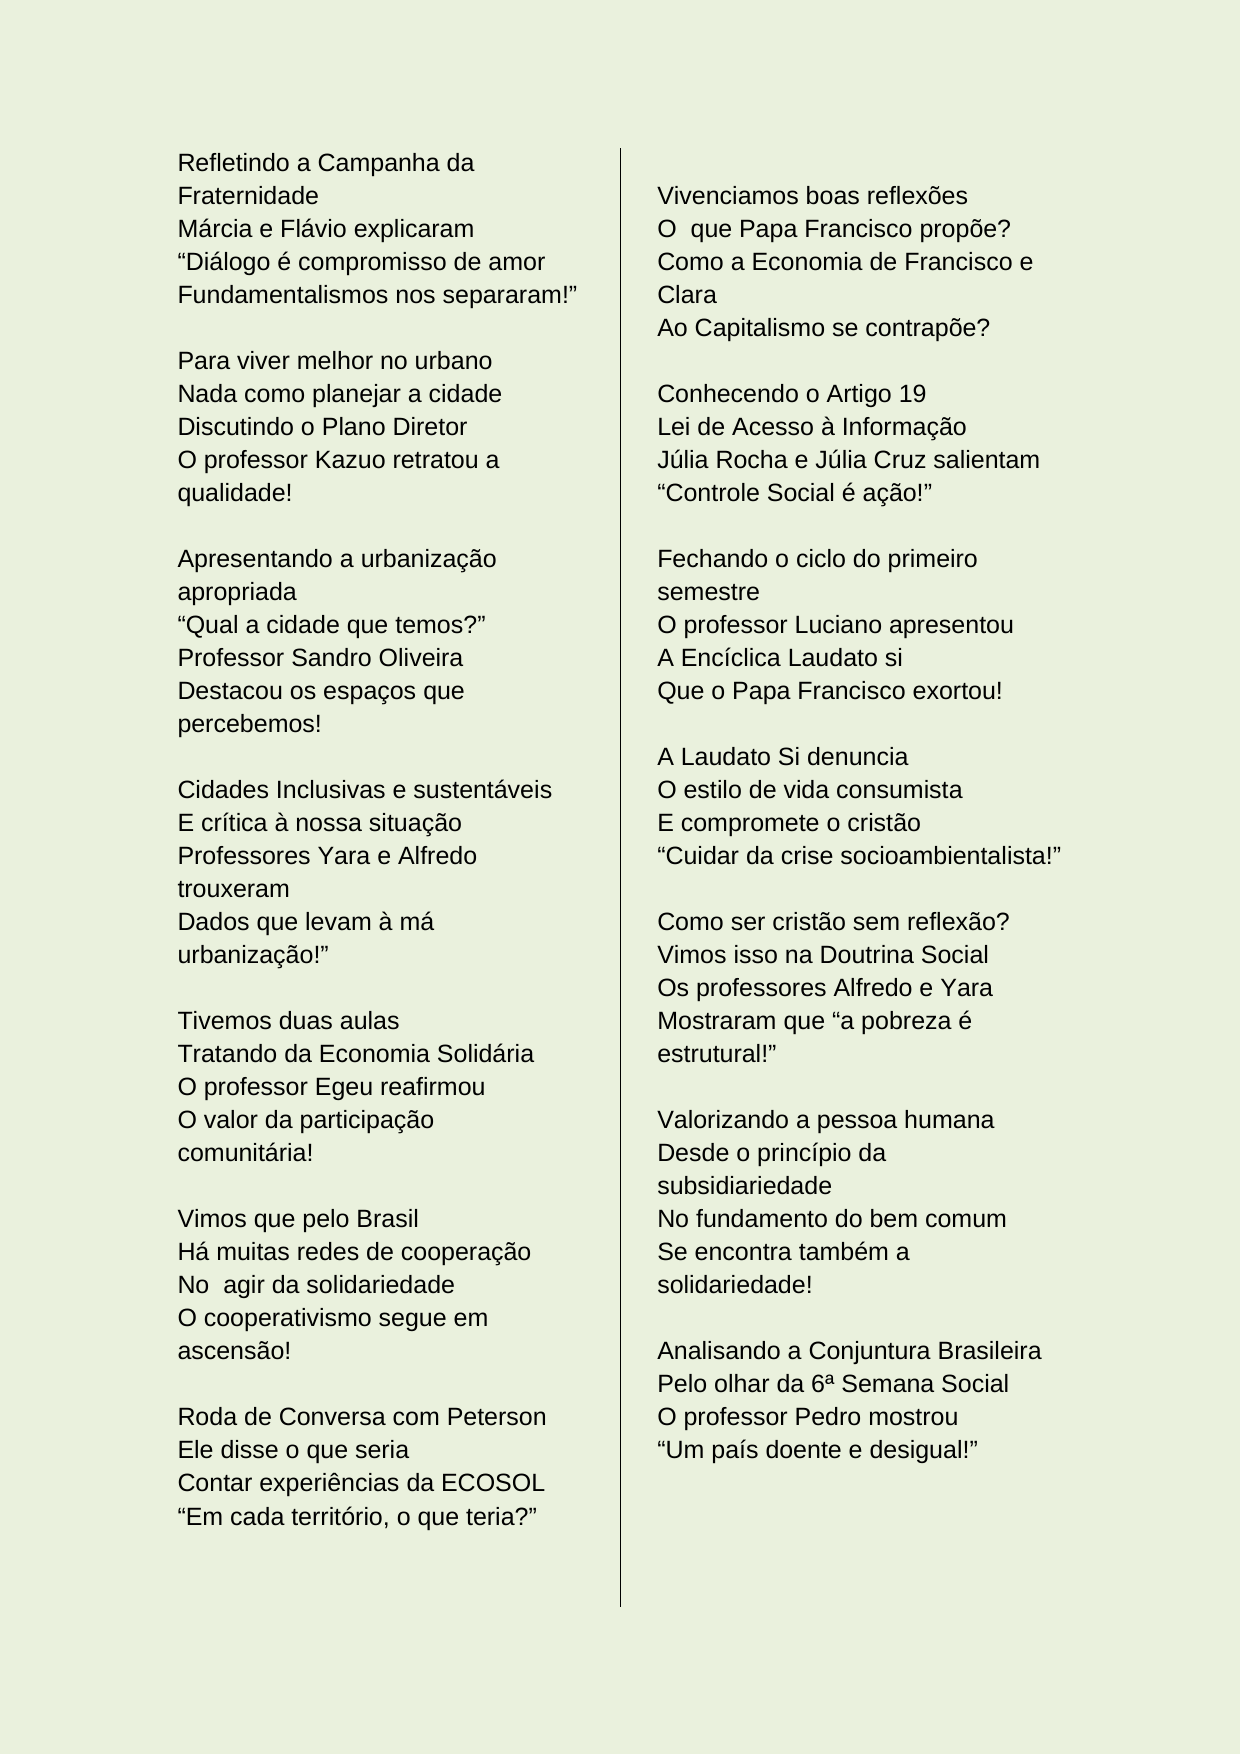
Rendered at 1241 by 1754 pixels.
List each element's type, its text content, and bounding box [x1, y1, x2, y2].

text No fundamento do bem comum [657, 1204, 1063, 1233]
text Há muitas redes de cooperação [177, 1237, 583, 1266]
text Vimos isso na Doutrina Social [657, 940, 1063, 969]
text Como a Economia de Francisco e Clara [657, 247, 1063, 308]
text Pelo olhar da 6ª Semana Social [657, 1369, 1063, 1398]
text Ele disse o que seria [177, 1435, 583, 1464]
text A Encíclica Laudato si [657, 643, 1063, 672]
text O estilo de vida consumista [657, 775, 1063, 804]
text O professor Egeu reafirmou [177, 1072, 583, 1101]
text Fundamentalismos nos separaram!” [177, 280, 583, 308]
text Márcia e Flávio explicaram [177, 214, 583, 242]
text Contar experiências da ECOSOL [177, 1468, 583, 1497]
text O que Papa Francisco propõe? [657, 214, 1063, 242]
text “Diálogo é compromisso de amor [177, 247, 583, 275]
text Nada como planejar a cidade [177, 379, 583, 407]
text Se encontra também a solidariedade! [657, 1237, 1063, 1299]
text “Controle Social é ação!” [657, 478, 1063, 507]
text Que o Papa Francisco exortou! [657, 676, 1063, 705]
text Dados que levam à má urbanização!” [177, 907, 583, 969]
text Refletindo a Campanha da Fraternidade [177, 148, 583, 209]
text O cooperativismo segue em ascensão! [177, 1303, 583, 1365]
text E crítica à nossa situação [177, 808, 583, 837]
text Apresentando a urbanização apropriada [177, 544, 583, 606]
text Analisando a Conjuntura Brasileira [657, 1336, 1063, 1365]
text Para viver melhor no urbano [177, 346, 583, 374]
text Os professores Alfredo e Yara [657, 973, 1063, 1002]
text Professor Sandro Oliveira [177, 643, 583, 672]
text Tratando da Economia Solidária [177, 1039, 583, 1068]
text Roda de Conversa com Peterson [177, 1402, 583, 1431]
text “Em cada território, o que teria?” [177, 1501, 583, 1530]
text O professor Luciano apresentou [657, 610, 1063, 639]
text Desde o princípio da subsidiariedade [657, 1138, 1063, 1200]
text “Qual a cidade que temos?” [177, 610, 583, 639]
text “Um país doente e desigual!” [657, 1435, 1063, 1464]
text Como ser cristão sem reflexão? [657, 907, 1063, 936]
text Júlia Rocha e Júlia Cruz salientam [657, 445, 1063, 473]
text Tivemos duas aulas [177, 1006, 583, 1035]
text No agir da solidariedade [177, 1270, 583, 1299]
text Vivenciamos boas reflexões [657, 181, 1063, 209]
text O valor da participação comunitária! [177, 1105, 583, 1167]
text Valorizando a pessoa humana [657, 1105, 1063, 1134]
text O professor Pedro mostrou [657, 1402, 1063, 1431]
text A Laudato Si denuncia [657, 742, 1063, 771]
text Discutindo o Plano Diretor [177, 412, 583, 441]
text Ao Capitalismo se contrapõe? [657, 313, 1063, 341]
text Professores Yara e Alfredo trouxeram [177, 841, 583, 903]
text Conhecendo o Artigo 19 [657, 379, 1063, 407]
text Fechando o ciclo do primeiro semestre [657, 544, 1063, 606]
text Mostraram que “a pobreza é estrutural!” [657, 1006, 1063, 1068]
text “Cuidar da crise socioambientalista!” [657, 841, 1063, 870]
text E compromete o cristão [657, 808, 1063, 837]
text O professor Kazuo retratou a qualidade! [177, 445, 583, 507]
text Cidades Inclusivas e sustentáveis [177, 775, 583, 804]
text Destacou os espaços que percebemos! [177, 676, 583, 738]
text Lei de Acesso à Informação [657, 412, 1063, 441]
text Vimos que pelo Brasil [177, 1204, 583, 1233]
